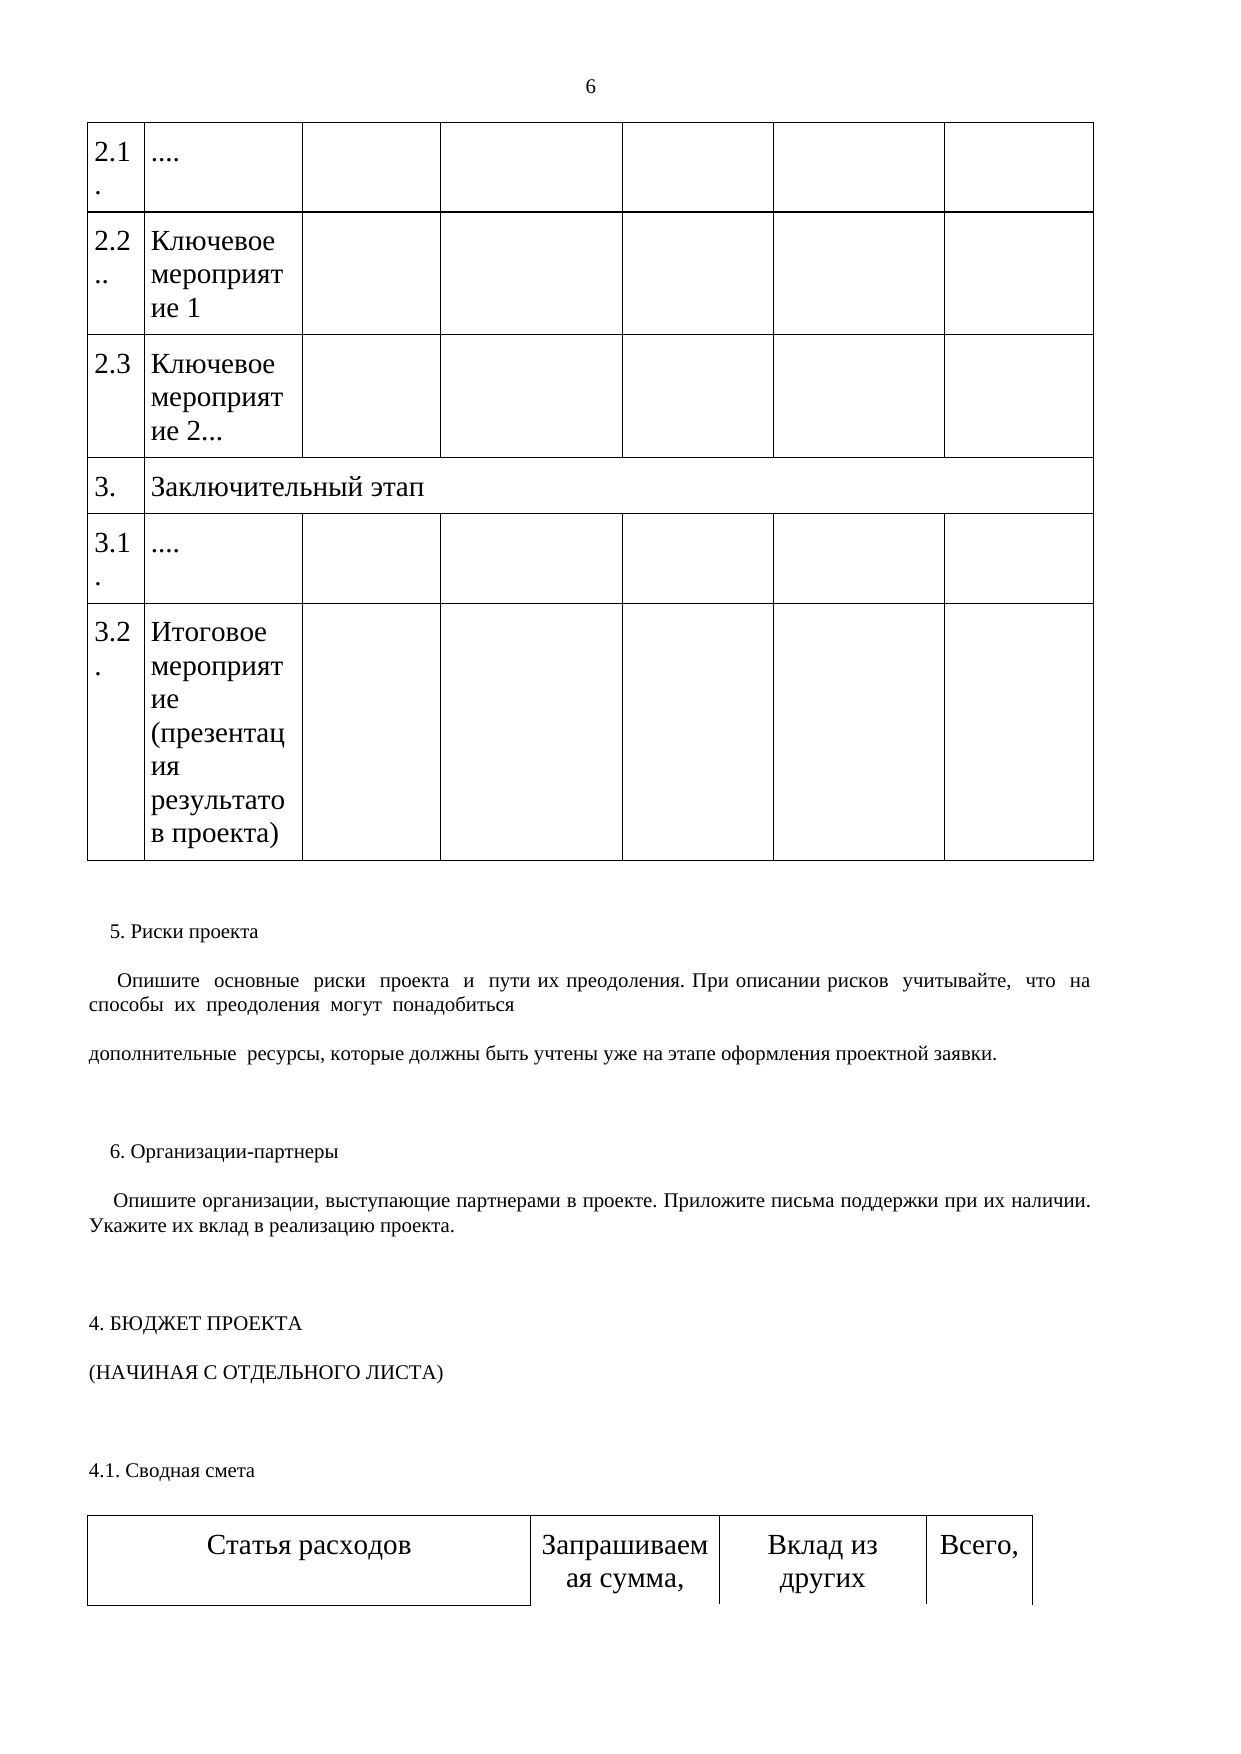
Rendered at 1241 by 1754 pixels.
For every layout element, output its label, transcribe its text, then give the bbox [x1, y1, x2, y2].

table_cell Заключительный этап [145, 458, 1093, 513]
table_cell 3. [88, 458, 144, 513]
table_cell Ключевое мероприятие 1 [145, 213, 302, 334]
table_cell [945, 604, 1093, 859]
table_cell [623, 335, 773, 457]
subtitle (НАЧИНАЯ С ОТДЕЛЬНОГО ЛИСТА) [89, 1360, 1092, 1384]
subtitle 5. Риски проекта [89, 919, 1092, 943]
table_cell [945, 123, 1093, 211]
table_header Запрашиваемая сумма, [531, 1516, 719, 1605]
table_header Вклад из других источников, [719, 1516, 926, 1605]
table_cell [303, 514, 440, 602]
subtitle 4.1. Сводная смета [89, 1458, 1092, 1482]
table_cell [303, 335, 440, 457]
table_cell [303, 604, 440, 859]
table_cell Итоговое мероприятие (презентация результатов проекта) [145, 604, 302, 859]
table_cell [774, 213, 944, 334]
table_cell [945, 213, 1093, 334]
table_cell [441, 604, 622, 859]
table_cell [441, 123, 622, 211]
table_cell [945, 335, 1093, 457]
subtitle Опишите основные риски проекта и пути их преодоления. При описании рисков учитывайте, что на способы их преодоления могут понадобиться [89, 968, 1092, 1016]
table_cell [623, 213, 773, 334]
table_cell Ключевое мероприятие 2... [145, 335, 302, 457]
table_cell [303, 213, 440, 334]
table_cell [623, 123, 773, 211]
table_cell [774, 604, 944, 859]
table_cell [945, 514, 1093, 602]
table_cell [303, 123, 440, 211]
table_cell 3.1. [88, 514, 144, 602]
table_cell .... [145, 514, 302, 602]
table_cell 3.2. [88, 604, 144, 859]
table_cell [623, 604, 773, 859]
table_cell 2.2.. [88, 213, 144, 334]
table_cell 2.3 [88, 335, 144, 457]
table_cell [774, 514, 944, 602]
subtitle 6. Организации-партнеры [89, 1139, 1092, 1163]
table_cell [774, 335, 944, 457]
subtitle 4. БЮДЖЕТ ПРОЕКТА [89, 1311, 1092, 1335]
table_cell [441, 514, 622, 602]
table_cell [441, 213, 622, 334]
table_cell [441, 335, 622, 457]
table_cell .... [145, 123, 302, 211]
subtitle дополнительные ресурсы, которые должны быть учтены уже на этапе оформления проектной заявки. [89, 1041, 1092, 1065]
table_header Статья расходов [88, 1516, 530, 1605]
table_cell [623, 514, 773, 602]
table_cell 2.1. [88, 123, 144, 211]
table_header Всего, [926, 1516, 1032, 1605]
table_cell [774, 123, 944, 211]
subtitle Опишите организации, выступающие партнерами в проекте. Приложите письма поддержки при их наличии. Укажите их вклад в реализацию проекта. [89, 1188, 1092, 1237]
